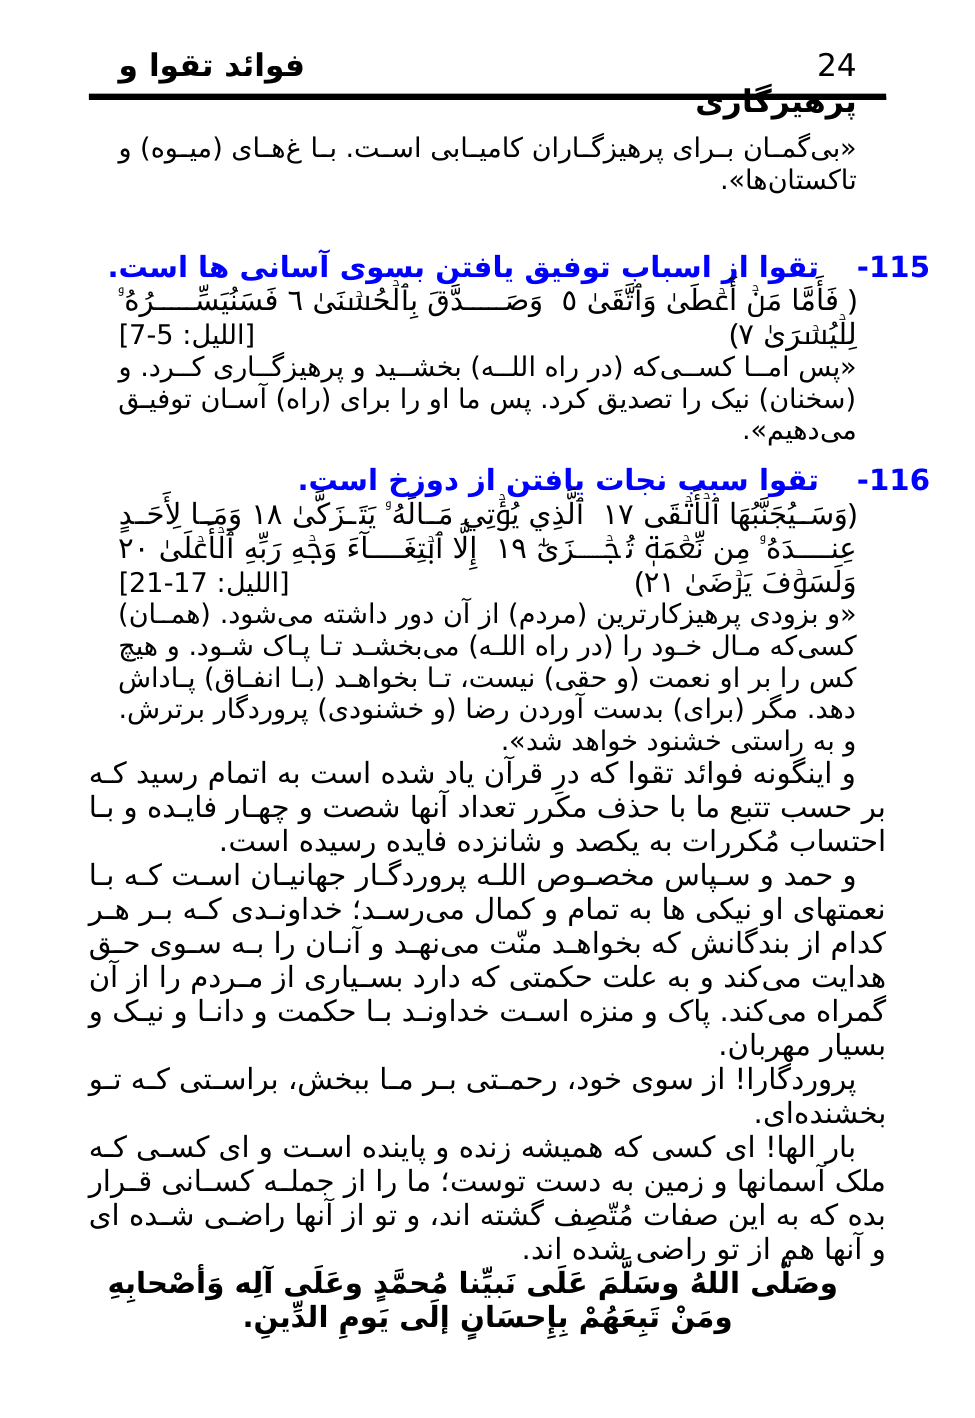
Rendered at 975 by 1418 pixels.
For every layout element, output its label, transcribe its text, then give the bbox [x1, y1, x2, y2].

text و اینگونه فوائد تقوا که در قرآن یاد شده است به اتمام رسید که بر حسب تتبع ما با حذف مکَرر تعداد آنها شصت و چهار فایده و با احتساب مُکررات به یکصد و شانزده فایده رسیده است. [89, 757, 886, 858]
text وصَلّى اللهُ وسَلَّمَ عَلَى نَبيِّنا مُحمَّدٍ وعَلَى آلِه وَأصْحابِهِ ومَنْ تَبِعَهُمْ بِإِحسَانٍ إلَى يَومِ الدِّينِ. [89, 1266, 886, 1334]
text ﴿ فَأَمَّا مَنۡ أَعۡطَىٰ وَٱتَّقَىٰ ٥ وَصَدَّقَ بِٱلۡحُسۡنَىٰ ٦ فَسَنُيَسِّرُهُۥ لِلۡيُسۡرَىٰ ٧﴾ [الليل: 5-7] [118, 283, 857, 351]
text و حمد و سپاس مخصوص الله پروردگار جهانیان است که با نعمتهای او نیکی ها به تمام و کمال می‌رسد؛ خداوندی که بر هر کدام از بندگانش که بخواهد منّت می‌نهد و آنان را به سوی حق هدایت می‌کند و به علت حکمتی که دارد بسیاری از مردم را از آن گمراه می‌کند. پاک و منزه است خداوند با حکمت و دانا و نیک و بسیار مهربان. [89, 858, 886, 1062]
list تقوا از اسباب توفیق یافتن بسوی آسانی ها است. [89, 251, 857, 283]
text بار الها! ای کسی که همیشه زنده و پاینده است و ای کسی که ملک آسمانها و زمین به دست توست؛ ما را از جمله کسانی قرار بده که به این صفات مُتّصِف گشته اند، و تو از آنها راضی شده ای و آنها هم از تو راضی شده اند. [89, 1130, 886, 1266]
text ﴿وَسَيُجَنَّبُهَا ٱلۡأَتۡقَى ١٧ ٱلَّذِي يُؤۡتِي مَالَهُۥ يَتَزَكَّىٰ ١٨ وَمَا لِأَحَدٍ عِندَهُۥ مِن نِّعۡمَةٖ تُجۡزَىٰٓ ١٩ إِلَّا ٱبۡتِغَآءَ وَجۡهِ رَبِّهِ ٱلۡأَعۡلَىٰ ٢٠ وَلَسَوۡفَ يَرۡضَىٰ ٢١﴾ [الليل: 17-21] [118, 497, 857, 599]
list تقوا سبب نجات یافتن از دوزخ است. [89, 465, 857, 497]
text «پس اما کسی‌که (در راه الله) بخشید و پرهیزگاری کرد. و (سخنان) نیک را تصدیق کرد. پس ما او را برای (راه) آسان توفیق می‌دهیم». [118, 351, 857, 446]
text «بی‌گمان برای پرهیزگاران کامیابی است. با غ‌های (میوه) و تاکستان‌ها». [118, 132, 857, 196]
text «و بزودی پرهیزکار‌ترین (مردم) از آن دور داشته می‌شود. (همان) کسی‌که مال خود را (در راه الله) می‌بخشد تا پاک شود. و هیچ کس را بر او نعمت (و حقی) نیست، تا بخواهد (با انفاق) پاداش دهد. مگر (برای) بدست آوردن رضا (و خشنودی) پروردگار برترش. و به راستی خشنود خواهد شد». [118, 599, 857, 757]
text پروردگارا! از سوی خود، رحمتی بر ما ببخش، براستی که تو بخشنده‌ای. [89, 1062, 886, 1130]
